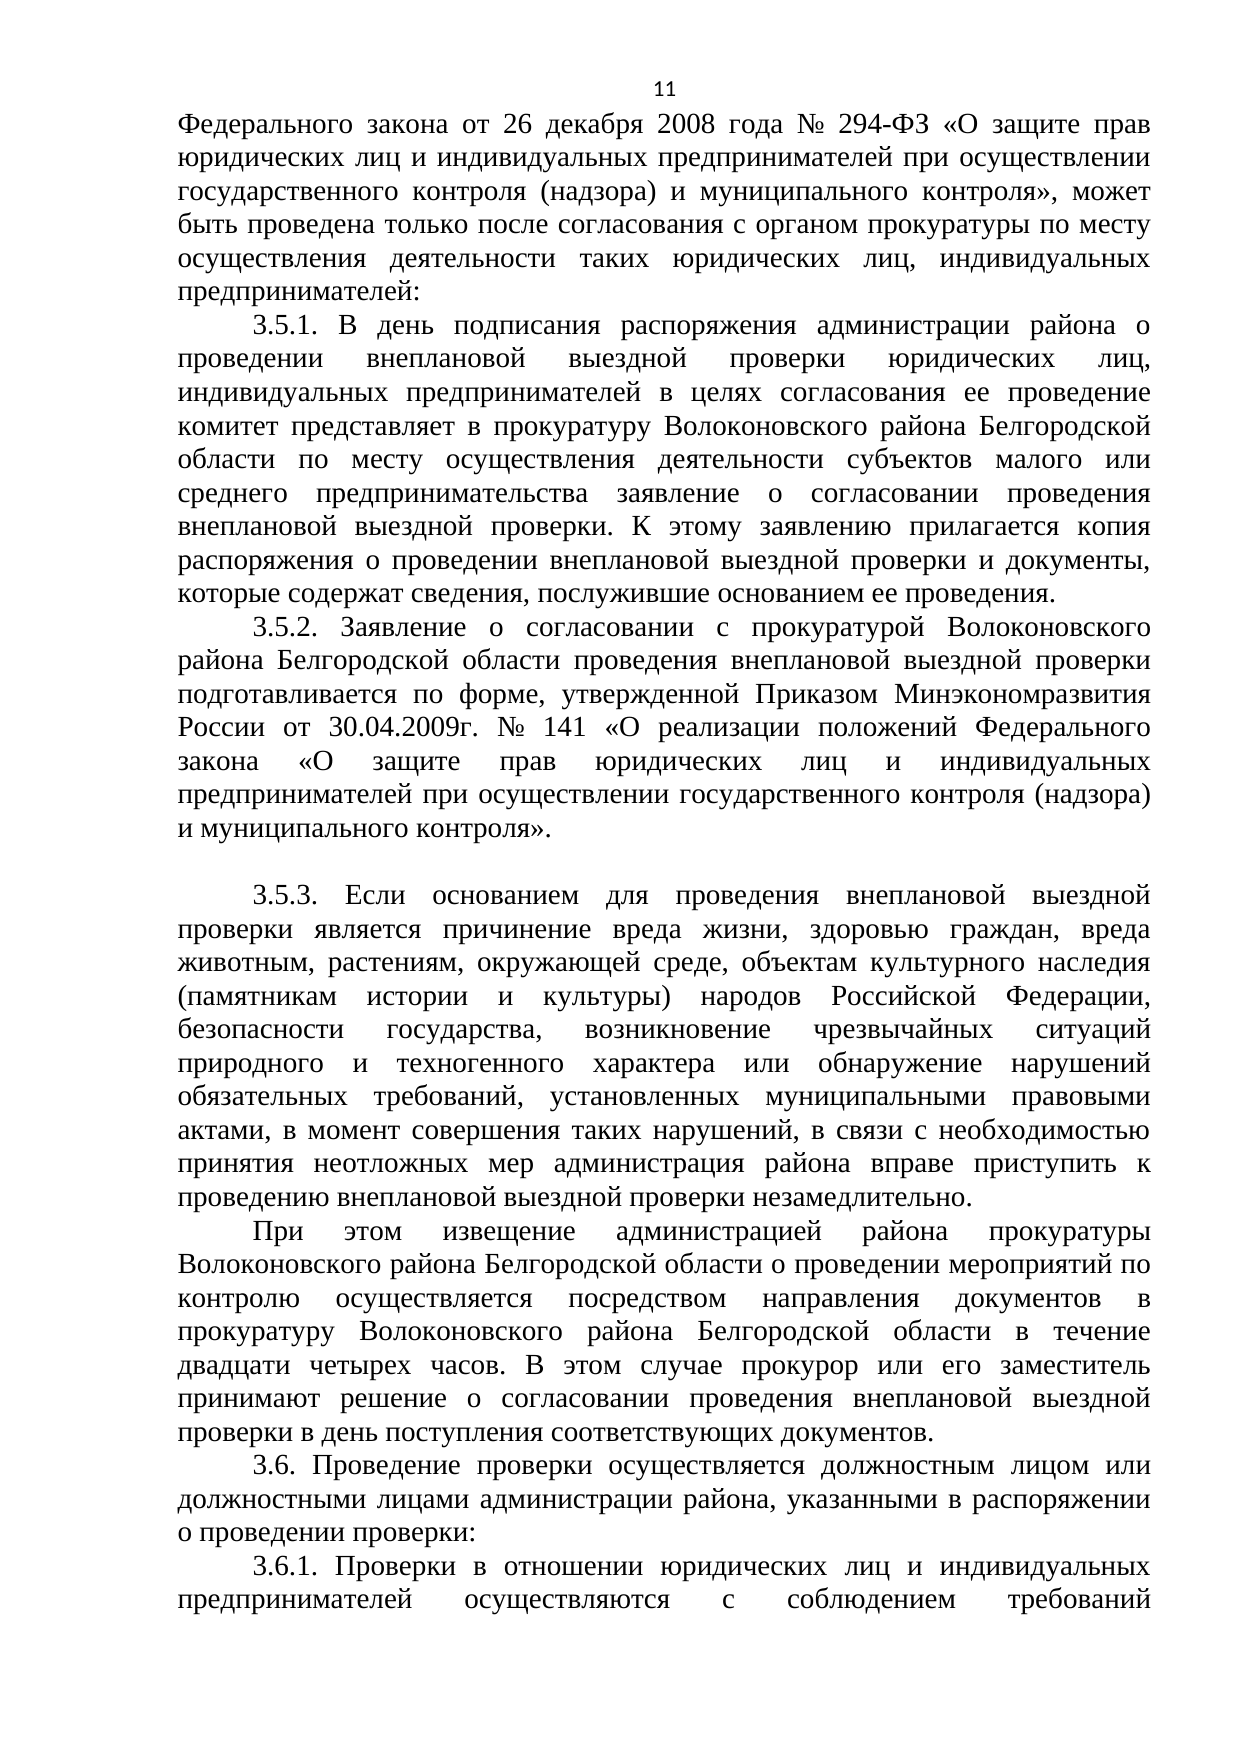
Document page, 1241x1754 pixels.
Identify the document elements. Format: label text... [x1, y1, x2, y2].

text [177, 1548, 1152, 1615]
text При этом извещение администрацией района прокуратуры Волоконовского района Белгородской области о проведении мероприятий по контролю осуществляется посредством направления документов в прокуратуру Волоконовского района Белгородской области в течение двадцати четырех часов. В этом случае прокурор или его заместитель принимают решение о согласовании проведения внеплановой выездной проверки в день поступления соответствующих документов. [177, 1213, 1152, 1447]
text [177, 106, 1152, 307]
text 3.5.2. Заявление о согласовании с прокуратурой Волоконовского района Белгородской области проведения внеплановой выездной проверки подготавливается по форме, утвержденной Приказом Минэкономразвития России от 30.04.2009г. № 141 «О реализации положений Федерального закона «О защите прав юридических лиц и индивидуальных предпринимателей при осуществлении государственного контроля (надзора) и муниципального контроля». [177, 609, 1152, 844]
text 3.5.1. В день подписания распоряжения администрации района о проведении внеплановой выездной проверки юридических лиц, индивидуальных предпринимателей в целях согласования ее проведение комитет представляет в прокуратуру Волоконовского района Белгородской области по месту осуществления деятельности субъектов малого или среднего предпринимательства заявление о согласовании проведения внеплановой выездной проверки. К этому заявлению прилагается копия распоряжения о проведении внеплановой выездной проверки и документы, которые содержат сведения, послужившие основанием ее проведения. [177, 307, 1152, 609]
text 3.6. Проведение проверки осуществляется должностным лицом или должностными лицами администрации района, указанными в распоряжении о проведении проверки: [177, 1447, 1152, 1548]
text 3.5.3. Если основанием для проведения внеплановой выездной проверки является причинение вреда жизни, здоровью граждан, вреда животным, растениям, окружающей среде, объектам культурного наследия (памятникам истории и культуры) народов Российской Федерации, безопасности государства, возникновение чрезвычайных ситуаций природного и техногенного характера или обнаружение нарушений обязательных требований, установленных муниципальными правовыми актами, в момент совершения таких нарушений, в связи с необходимостью принятия неотложных мер администрация района вправе приступить к проведению внеплановой выездной проверки незамедлительно. [177, 877, 1152, 1213]
